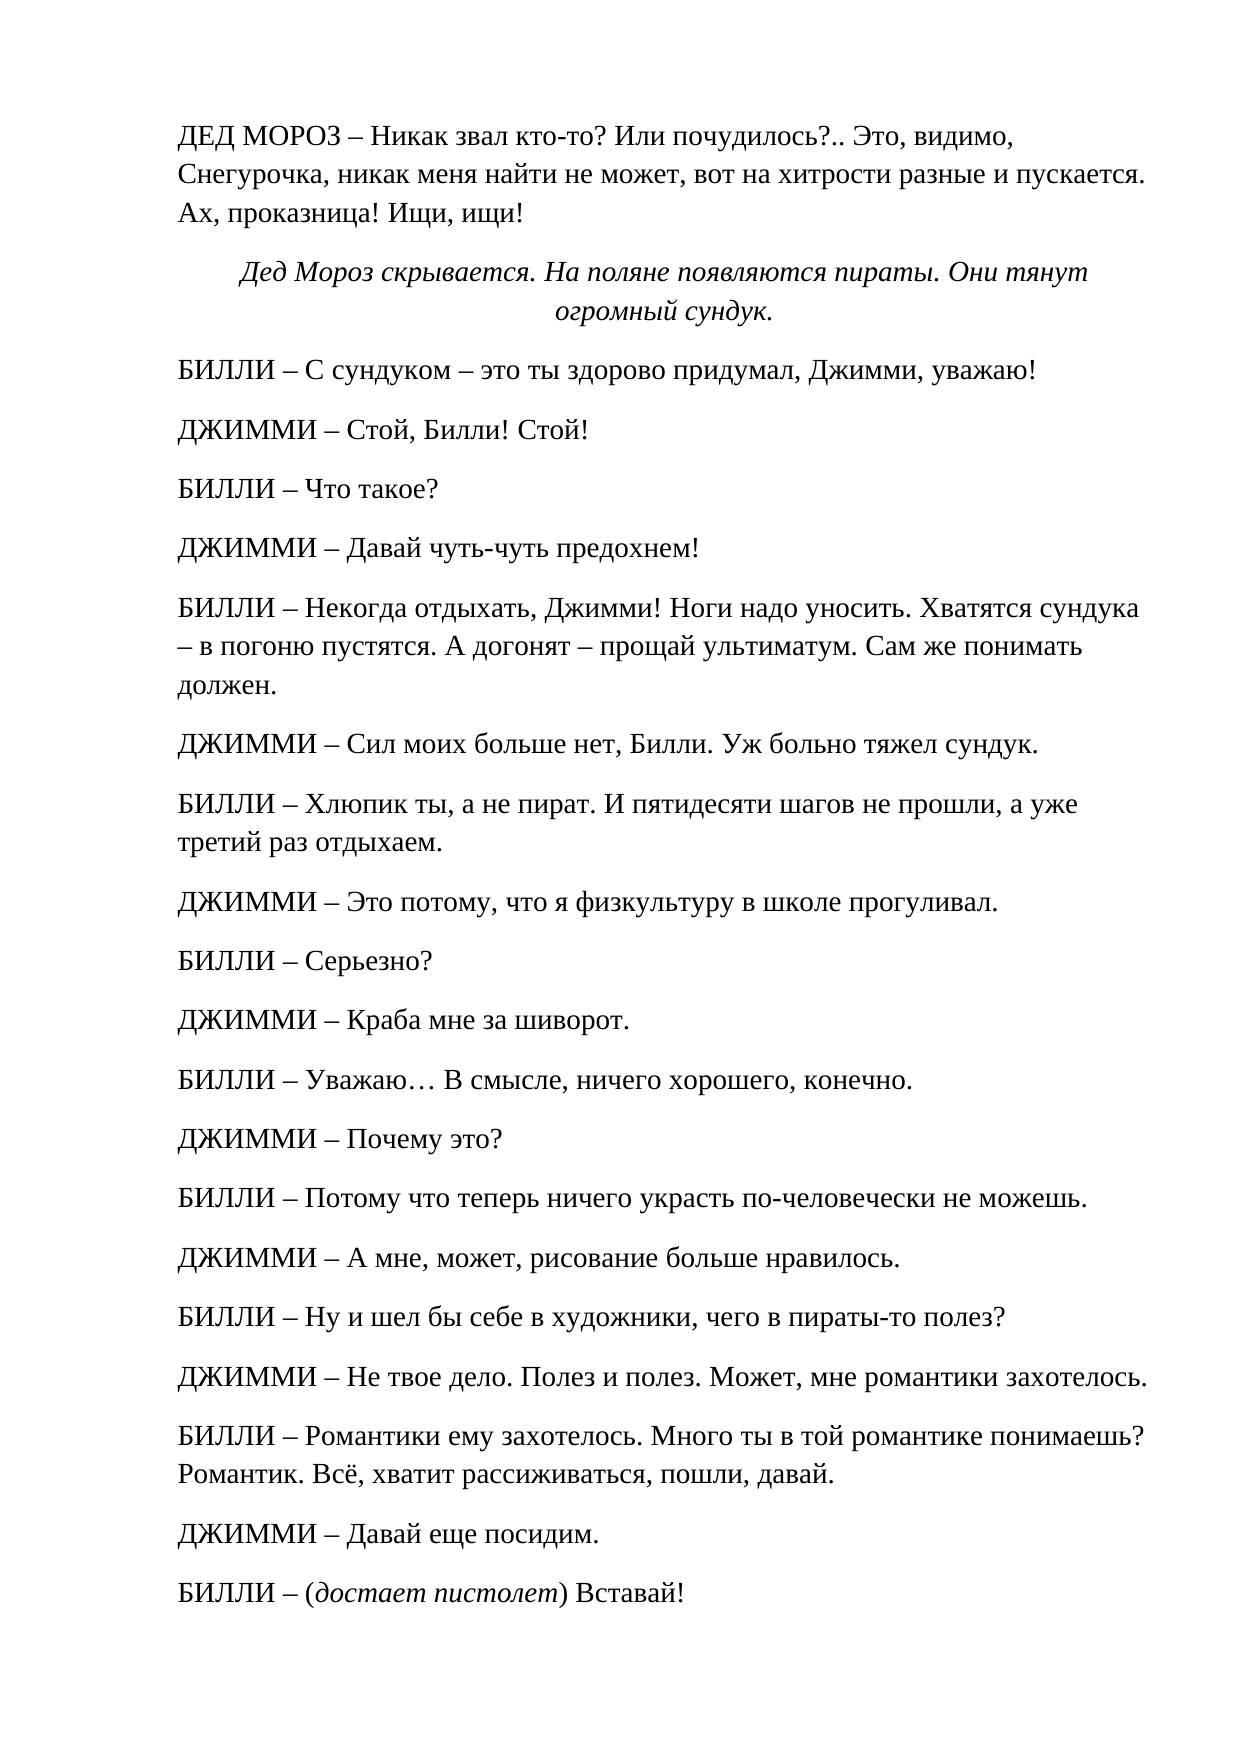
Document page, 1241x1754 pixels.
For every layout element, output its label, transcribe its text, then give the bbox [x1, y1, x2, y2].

text БИЛЛИ – Уважаю… В смысле, ничего хорошего, конечно. [177, 1062, 1152, 1095]
text БИЛЛИ – Серьезно? [177, 943, 1152, 977]
text ДЖИММИ – Краба мне за шиворот. [177, 1002, 1152, 1036]
text БИЛЛИ – С сундуком – это ты здорово придумал, Джимми, уважаю! [177, 352, 1152, 386]
text БИЛЛИ – Что такое? [177, 471, 1152, 505]
text БИЛЛИ – Ну и шел бы себе в художники, чего в пираты-то полез? [177, 1299, 1152, 1333]
text ДЖИММИ – А мне, может, рисование больше нравилось. [177, 1240, 1152, 1273]
text ДЖИММИ – Давай еще посидим. [177, 1516, 1152, 1549]
text ДЕД МОРОЗ – Никак звал кто-то? Или почудилось?.. Это, видимо, Снегурочка, никак меня найти не может, вот на хитрости разные и пускается. Ах, проказница! Ищи, ищи! [177, 118, 1152, 229]
text БИЛЛИ – Некогда отдыхать, Джимми! Ноги надо уносить. Хватятся сундука – в погоню пустятся. А догонят – прощай ультиматум. Сам же понимать должен. [177, 590, 1152, 701]
text ДЖИММИ – Сил моих больше нет, Билли. Уж больно тяжел сундук. [177, 726, 1152, 760]
text ДЖИММИ – Давай чуть-чуть предохнем! [177, 531, 1152, 564]
text БИЛЛИ – Потому что теперь ничего украсть по-человечески не можешь. [177, 1181, 1152, 1214]
text ДЖИММИ – Стой, Билли! Стой! [177, 412, 1152, 445]
text БИЛЛИ – (достает пистолет) Вставай! [177, 1575, 1152, 1609]
text БИЛЛИ – Хлюпик ты, а не пират. И пятидесяти шагов не прошли, а уже третий раз отдыхаем. [177, 786, 1152, 858]
text ДЖИММИ – Не твое дело. Полез и полез. Может, мне романтики захотелось. [177, 1359, 1152, 1392]
text Дед Мороз скрывается. На поляне появляются пираты. Они тянут огромный сундук. [177, 254, 1152, 327]
text ДЖИММИ – Это потому, что я физкультуру в школе прогуливал. [177, 884, 1152, 917]
text БИЛЛИ – Романтики ему захотелось. Много ты в той романтике понимаешь? Романтик. Всё, хватит рассиживаться, пошли, давай. [177, 1418, 1152, 1490]
text ДЖИММИ – Почему это? [177, 1121, 1152, 1155]
